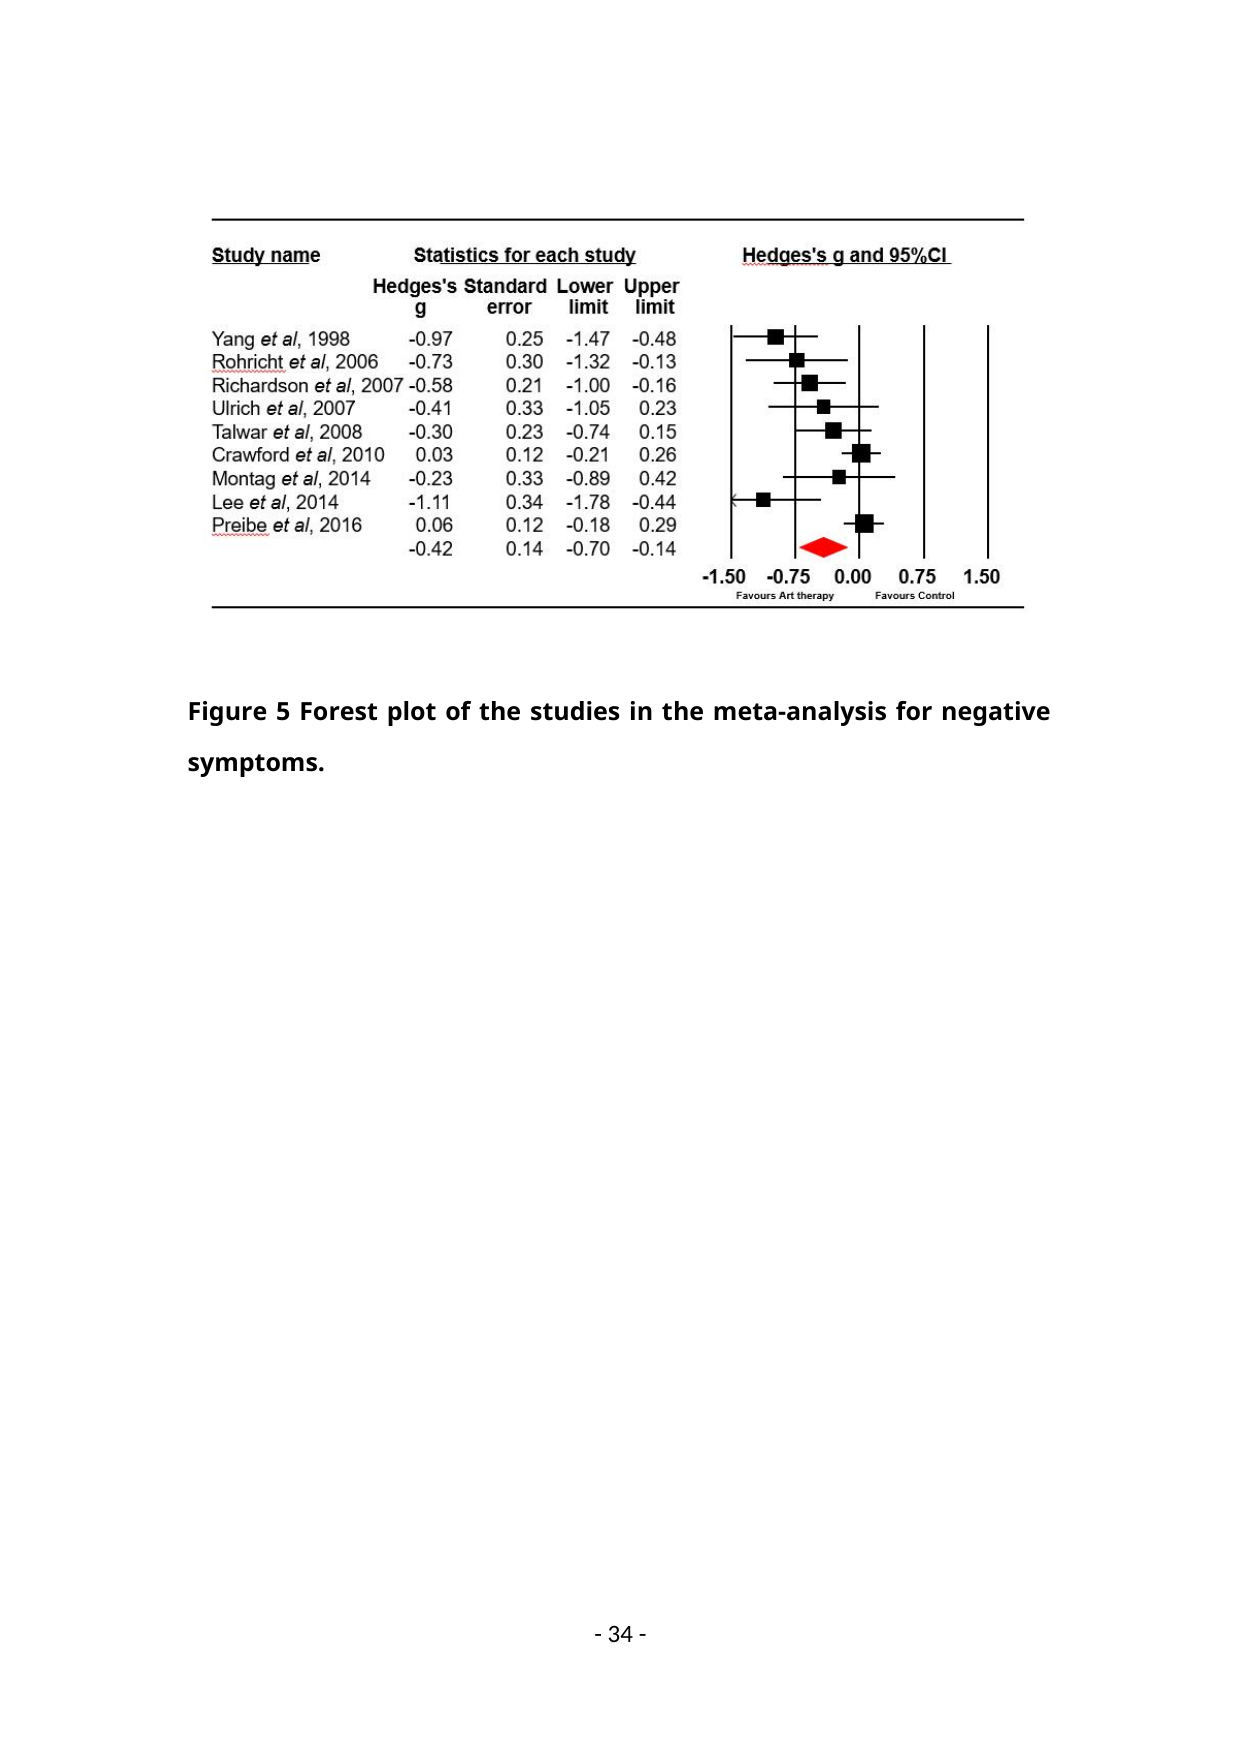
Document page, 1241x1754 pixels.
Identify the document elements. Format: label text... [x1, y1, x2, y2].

picture [187, 201, 1052, 629]
text Figure 5 Forest plot of the studies in the meta-analysis for negative symptoms. [187, 693, 1053, 778]
